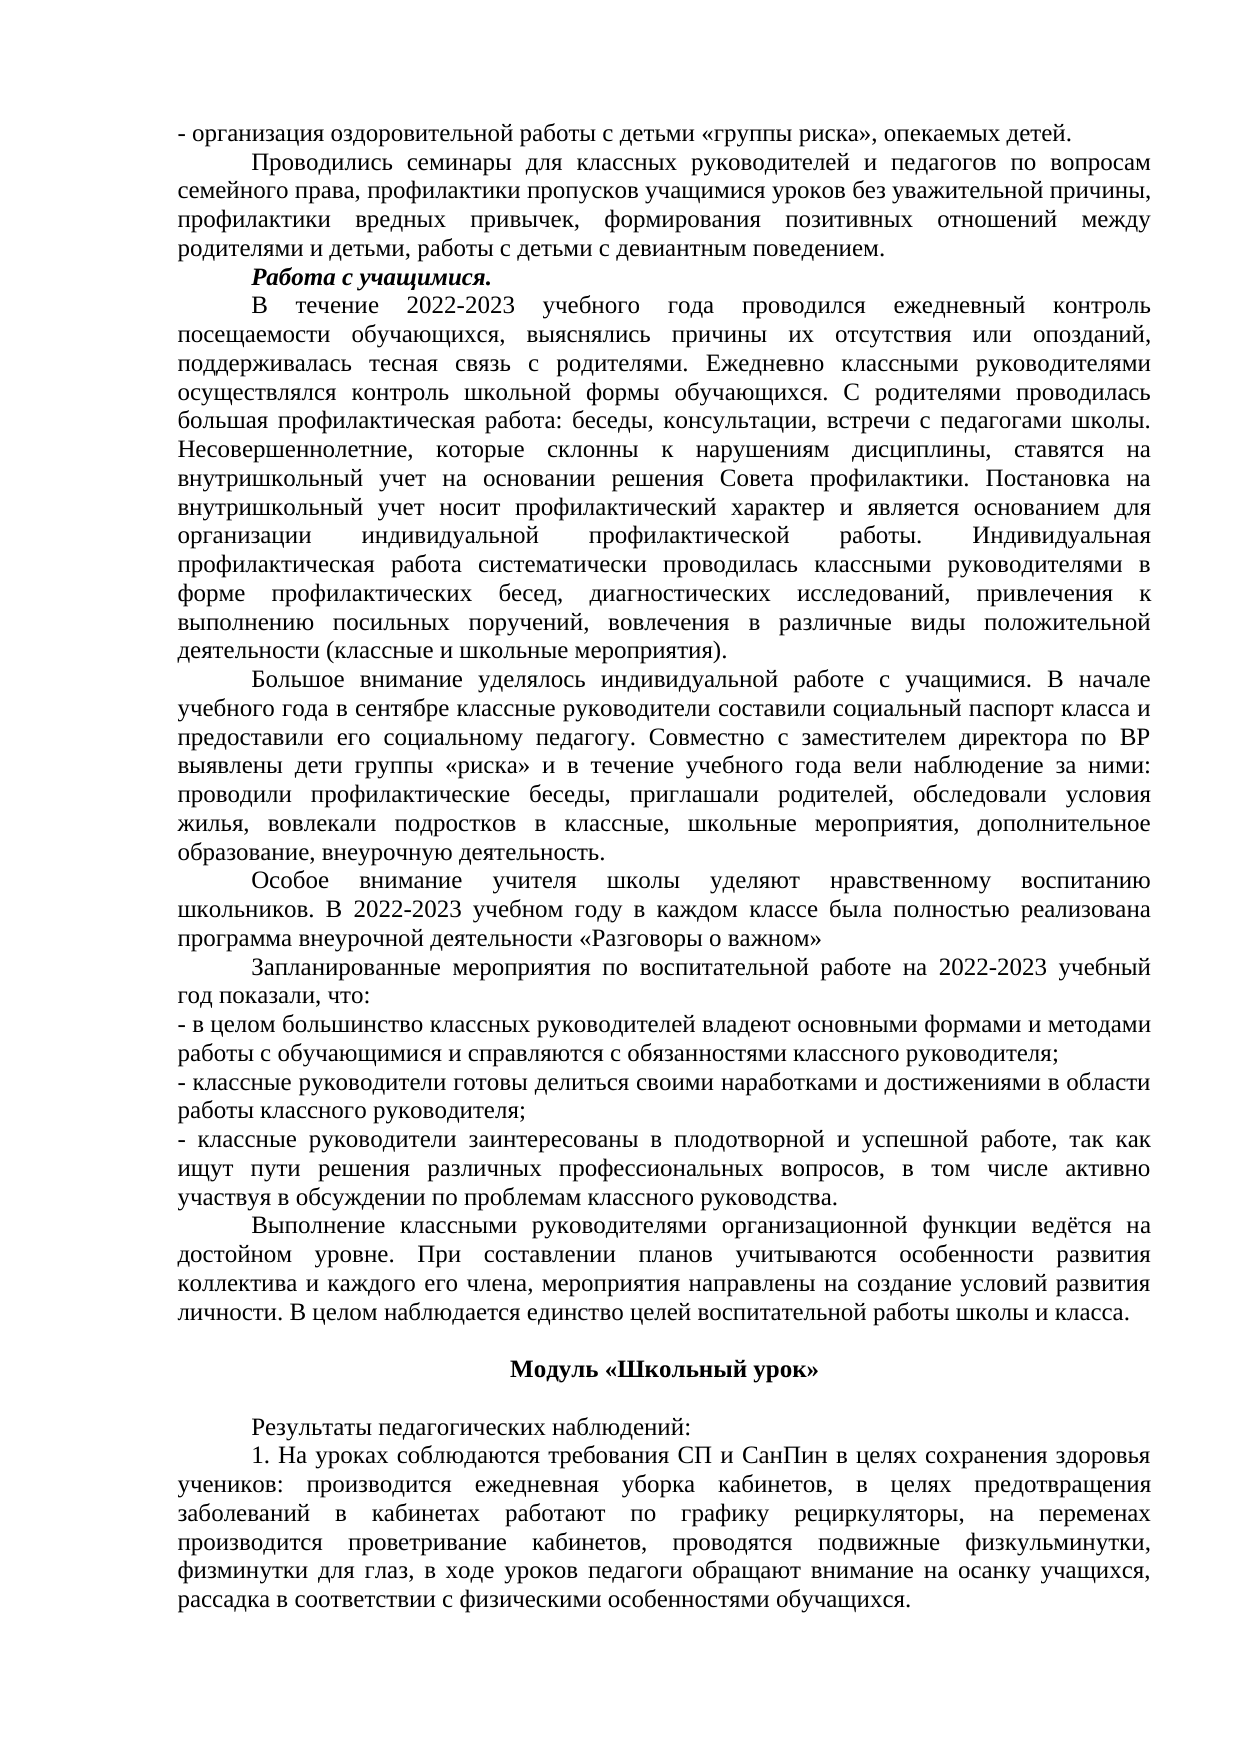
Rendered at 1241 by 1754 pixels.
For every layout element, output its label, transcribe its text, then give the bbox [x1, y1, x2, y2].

text Модуль «Школьный урок» [177, 1354, 1152, 1383]
text - классные руководители готовы делиться своими наработками и достижениями в области работы классного руководителя; [177, 1067, 1152, 1124]
text - организация оздоровительной работы с детьми «группы риска», опекаемых детей. [177, 118, 1152, 147]
text Запланированные мероприятия по воспитательной работе на 2022-2023 учебный год показали, что: [177, 952, 1152, 1009]
text Особое внимание учителя школы уделяют нравственному воспитанию школьников. В 2022-2023 учебном году в каждом классе была полностью реализована программа внеурочной деятельности «Разговоры о важном» [177, 866, 1152, 952]
text Проводились семинары для классных руководителей и педагогов по вопросам семейного права, профилактики пропусков учащимися уроков без уважительной причины, профилактики вредных привычек, формирования позитивных отношений между родителями и детьми, работы с детьми с девиантным поведением. [177, 147, 1152, 262]
text Работа с учащимися. [177, 262, 1152, 291]
text Большое внимание уделялось индивидуальной работе с учащимися. В начале учебного года в сентябре классные руководители составили социальный паспорт класса и предоставили его социальному педагогу. Совместно с заместителем директора по ВР выявлены дети группы «риска» и в течение учебного года вели наблюдение за ними: проводили профилактические беседы, приглашали родителей, обследовали условия жилья, вовлекали подростков в классные, школьные мероприятия, дополнительное образование, внеурочную деятельность. [177, 664, 1152, 866]
text - классные руководители заинтересованы в плодотворной и успешной работе, так как ищут пути решения различных профессиональных вопросов, в том числе активно участвуя в обсуждении по проблемам классного руководства. [177, 1124, 1152, 1211]
text Результаты педагогических наблюдений: [177, 1412, 1152, 1441]
text 1. На уроках соблюдаются требования СП и СанПин в целях сохранения здоровья учеников: производится ежедневная уборка кабинетов, в целях предотвращения заболеваний в кабинетах работают по графику рециркуляторы, на переменах производится проветривание кабинетов, проводятся подвижные физкульминутки, физминутки для глаз, в ходе уроков педагоги обращают внимание на осанку учащихся, рассадка в соответствии с физическими особенностями обучащихся. [177, 1441, 1152, 1613]
text В течение 2022-2023 учебного года проводился ежедневный контроль посещаемости обучающихся, выяснялись причины их отсутствия или опозданий, поддерживалась тесная связь с родителями. Ежедневно классными руководителями осуществлялся контроль школьной формы обучающихся. С родителями проводилась большая профилактическая работа: беседы, консультации, встречи с педагогами школы. Несовершеннолетние, которые склонны к нарушениям дисциплины, ставятся на внутришкольный учет на основании решения Совета профилактики. Постановка на внутришкольный учет носит профилактический характер и является основанием для организации индивидуальной профилактической работы. Индивидуальная профилактическая работа систематически проводилась классными руководителями в форме профилактических бесед, диагностических исследований, привлечения к выполнению посильных поручений, вовлечения в различные виды положительной деятельности (классные и школьные мероприятия). [177, 291, 1152, 664]
text Выполнение классными руководителями организационной функции ведётся на достойном уровне. При составлении планов учитываются особенности развития коллектива и каждого его члена, мероприятия направлены на создание условий развития личности. В целом наблюдается единство целей воспитательной работы школы и класса. [177, 1211, 1152, 1326]
text - в целом большинство классных руководителей владеют основными формами и методами работы с обучающимися и справляются с обязанностями классного руководителя; [177, 1009, 1152, 1067]
